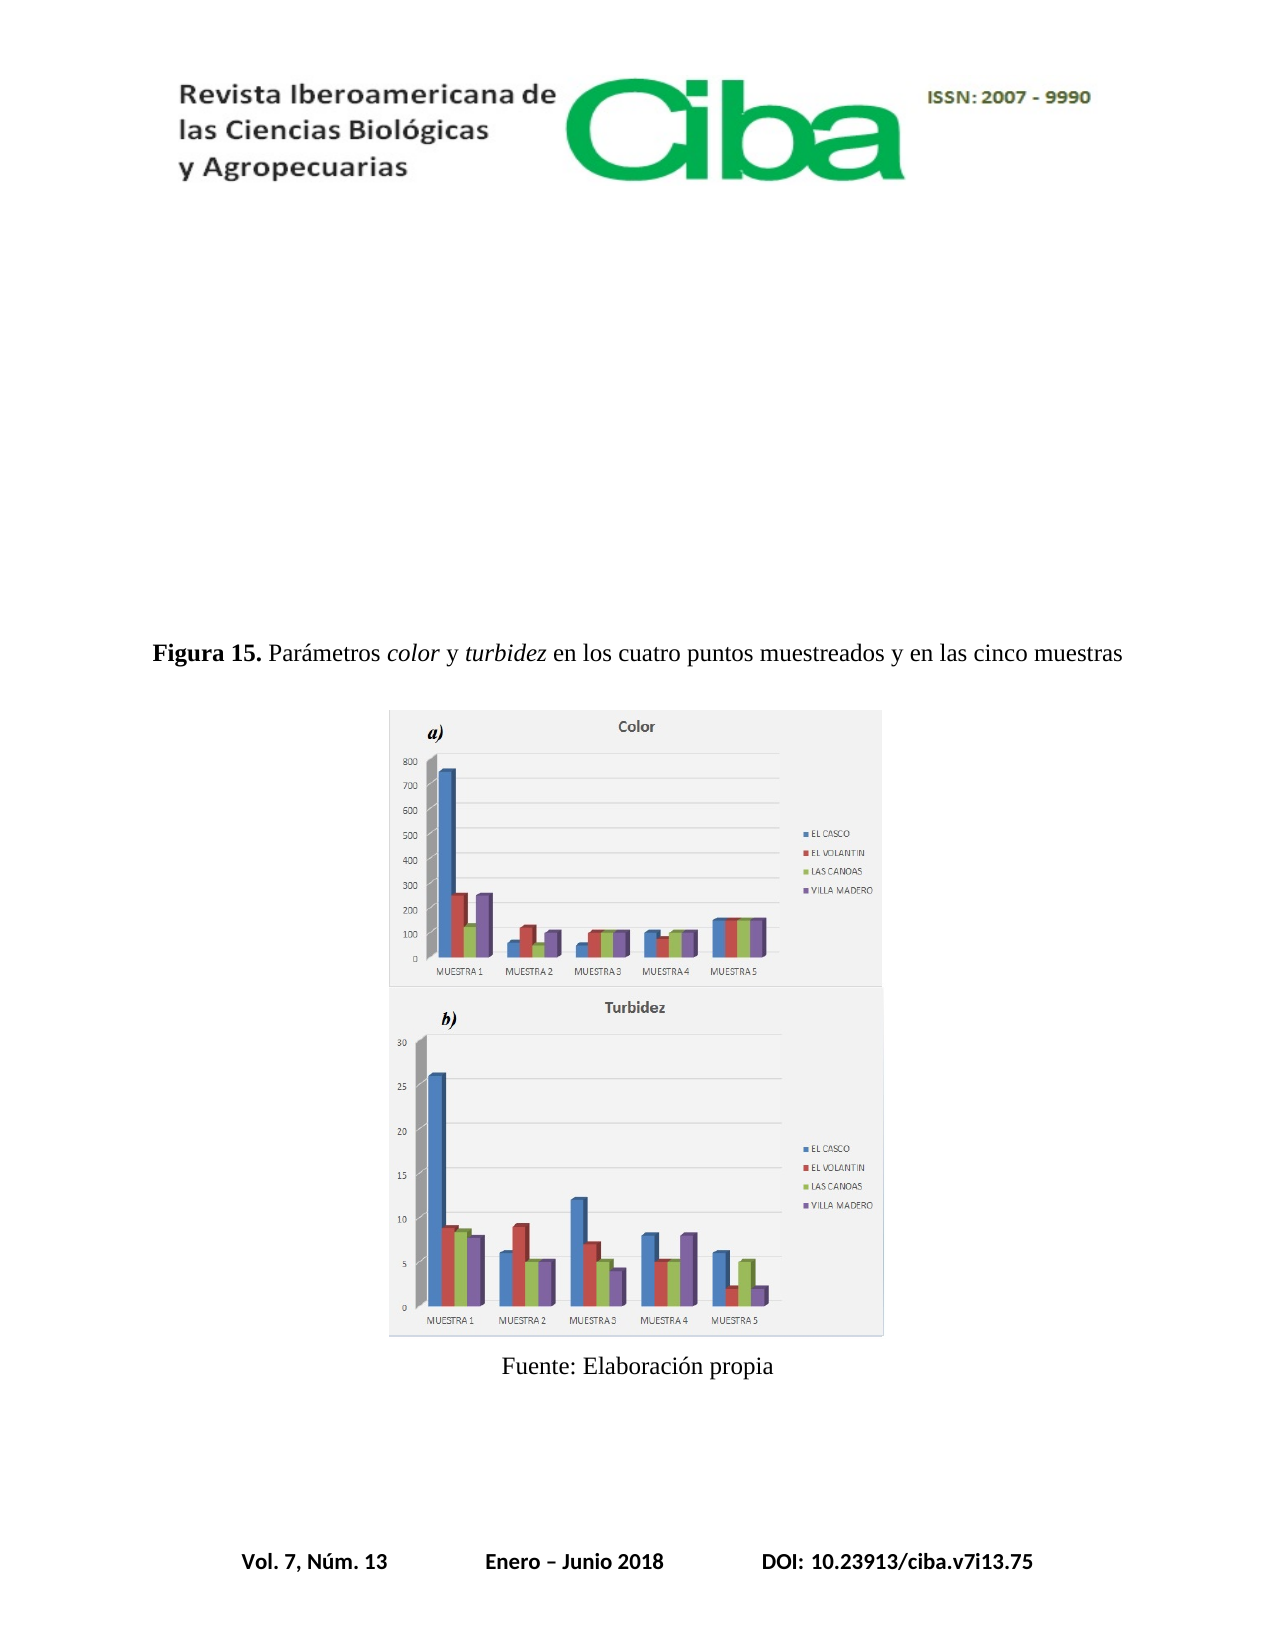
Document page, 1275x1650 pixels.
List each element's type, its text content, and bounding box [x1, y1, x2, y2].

list Fuente: Elaboración propia [118, 1351, 1157, 1380]
picture [389, 710, 886, 1339]
picture [177, 75, 1098, 186]
list Figura 15. Parámetros color y turbidez en los cuatro puntos muestreados y en las cinco muestras [118, 638, 1157, 667]
